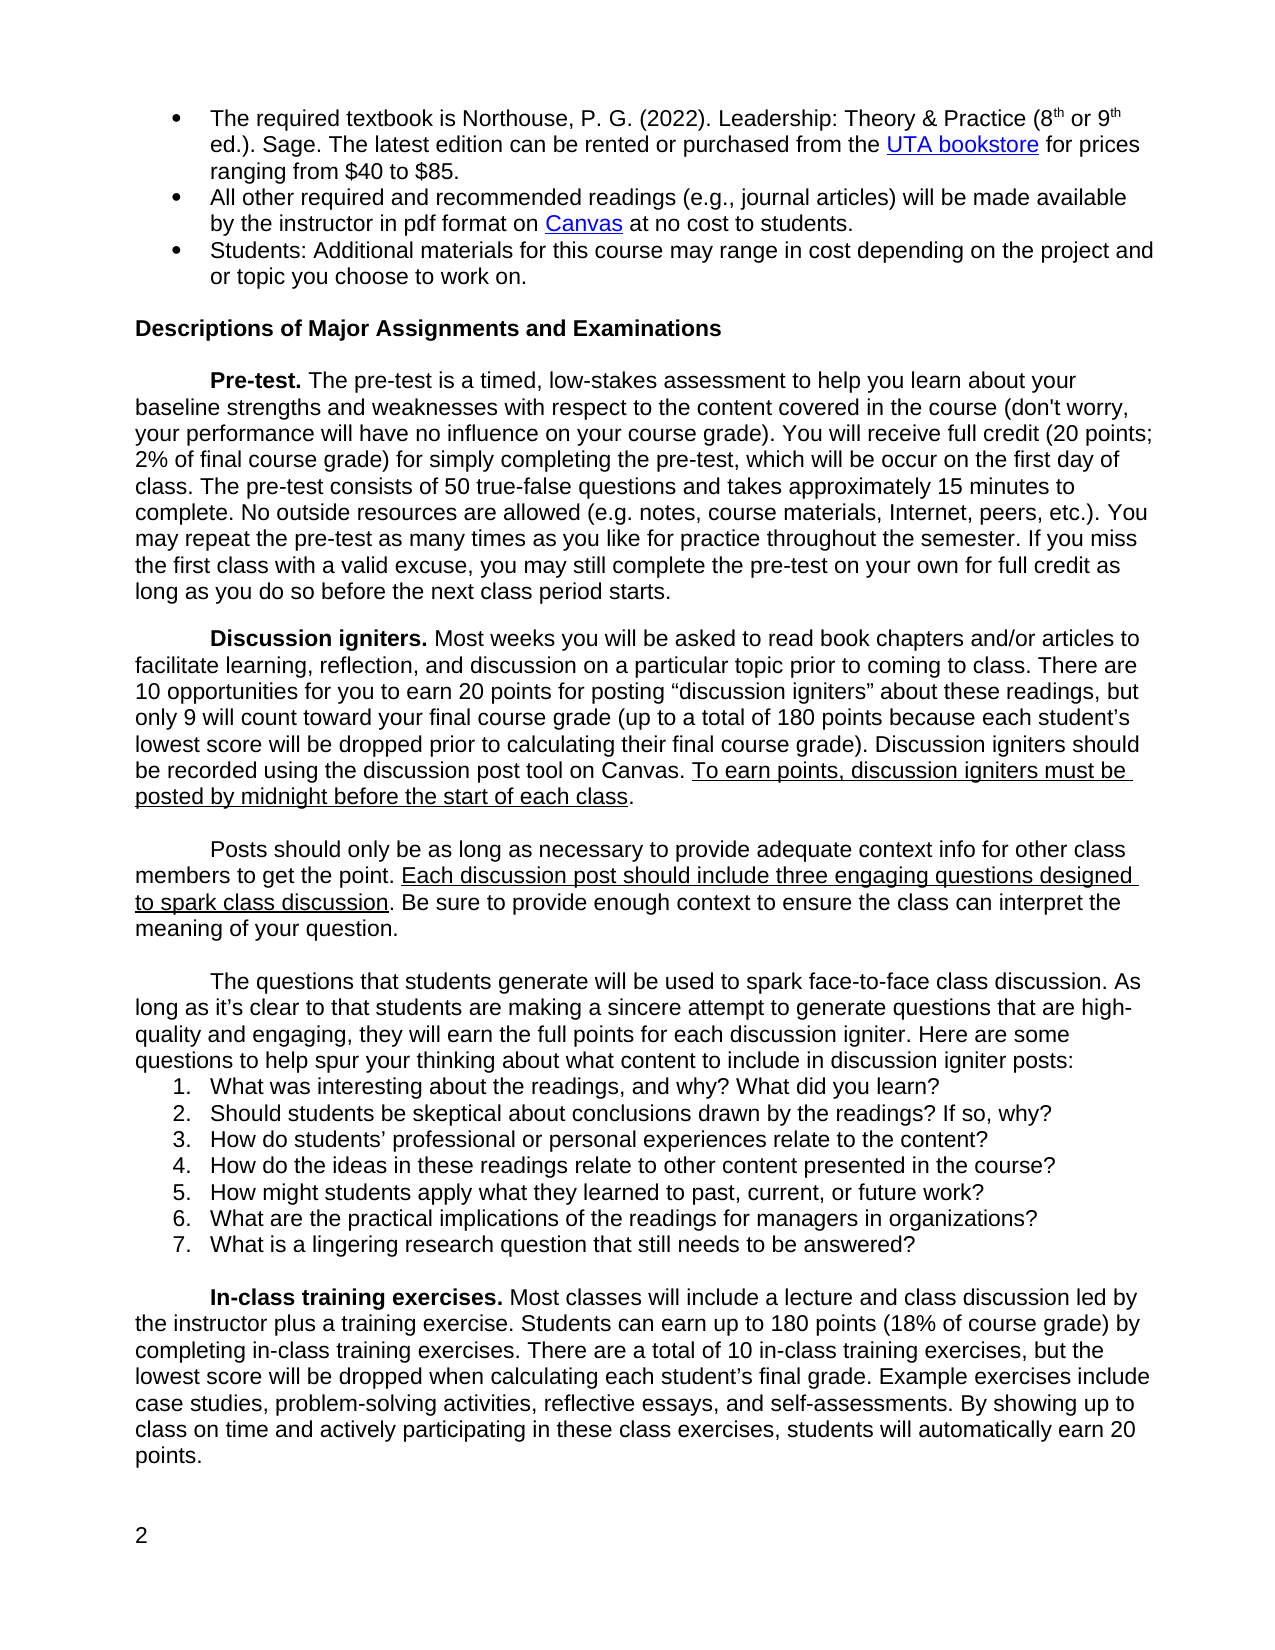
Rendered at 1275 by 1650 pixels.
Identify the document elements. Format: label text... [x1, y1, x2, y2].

text The questions that students generate will be used to spark face-to-face class discussion. As long as it’s clear to that students are making a sincere attempt to generate questions that are high-quality and engaging, they will earn the full points for each discussion igniter. Here are some questions to help spur your thinking about what content to include in discussion igniter posts: [135, 968, 1155, 1073]
list How do the ideas in these readings relate to other content presented in the course? [172, 1152, 1155, 1179]
list All other required and recommended readings (e.g., journal articles) will be made available by the instructor in pdf format on Canvas at no cost to students. [172, 184, 1155, 237]
subtitle Descriptions of Major Assignments and Examinations [135, 314, 1155, 341]
list The required textbook is Northouse, P. G. (2022). Leadership: Theory & Practice (8th or 9th ed.). Sage. The latest edition can be rented or purchased from the UTA bookstore for prices ranging from $40 to $85. [172, 105, 1155, 184]
list What is a lingering research question that still needs to be answered? [172, 1231, 1155, 1258]
text Posts should only be as long as necessary to provide adequate context info for other class members to get the point. Each discussion post should include three engaging questions designed to spark class discussion. Be sure to provide enough context to ensure the class can interpret the meaning of your question. [135, 836, 1155, 941]
text Pre-test. The pre-test is a timed, low-stakes assessment to help you learn about your baseline strengths and weaknesses with respect to the content covered in the course (don't worry, your performance will have no influence on your course grade). You will receive full credit (20 points; 2% of final course grade) for simply completing the pre-test, which will be occur on the first day of class. The pre-test consists of 50 true-false questions and takes approximately 15 minutes to complete. No outside resources are allowed (e.g. notes, course materials, Internet, peers, etc.). You may repeat the pre-test as many times as you like for practice throughout the semester. If you miss the first class with a valid excuse, you may still complete the pre-test on your own for full credit as long as you do so before the next class period starts. [135, 367, 1155, 604]
list Should students be skeptical about conclusions drawn by the readings? If so, why? [172, 1099, 1155, 1126]
list Students: Additional materials for this course may range in cost depending on the project and or topic you choose to work on. [172, 237, 1155, 289]
list How do students’ professional or personal experiences relate to the content? [172, 1126, 1155, 1152]
list How might students apply what they learned to past, current, or future work? [172, 1179, 1155, 1205]
text Discussion igniters. Most weeks you will be asked to read book chapters and/or articles to facilitate learning, reflection, and discussion on a particular topic prior to coming to class. There are 10 opportunities for you to earn 20 points for posting “discussion igniters” about these readings, but only 9 will count toward your final course grade (up to a total of 180 points because each student’s lowest score will be dropped prior to calculating their final course grade). Discussion igniters should be recorded using the discussion post tool on Canvas. To earn points, discussion igniters must be posted by midnight before the start of each class. [135, 625, 1155, 810]
list What are the practical implications of the readings for managers in organizations? [172, 1205, 1155, 1231]
list What was interesting about the readings, and why? What did you learn? [172, 1073, 1155, 1099]
text In-class training exercises. Most classes will include a lecture and class discussion led by the instructor plus a training exercise. Students can earn up to 180 points (18% of course grade) by completing in-class training exercises. There are a total of 10 in-class training exercises, but the lowest score will be dropped when calculating each student’s final grade. Example exercises include case studies, problem-solving activities, reflective essays, and self-assessments. By showing up to class on time and actively participating in these class exercises, students will automatically earn 20 points. [135, 1284, 1155, 1468]
